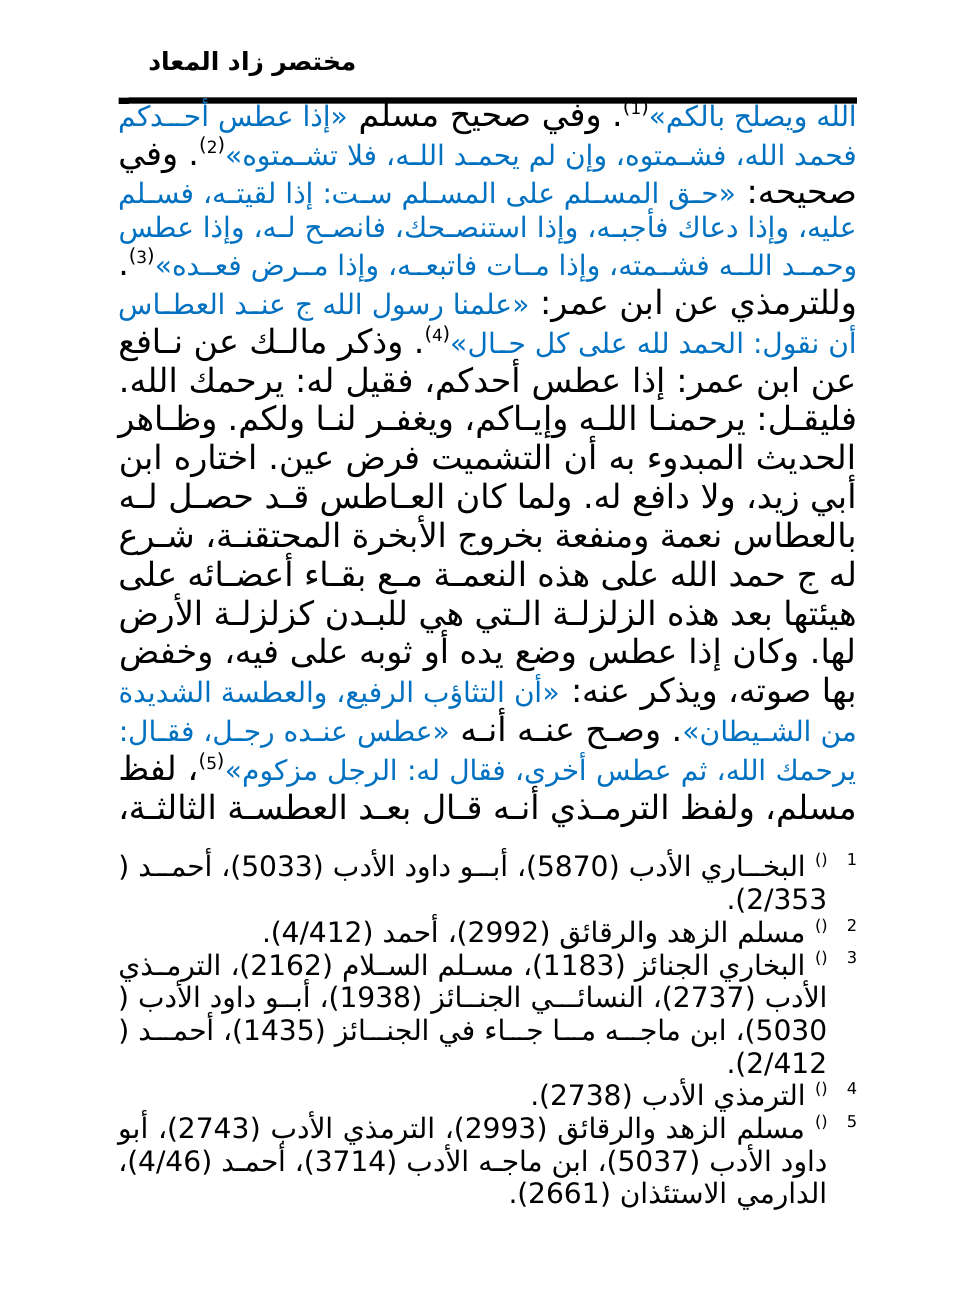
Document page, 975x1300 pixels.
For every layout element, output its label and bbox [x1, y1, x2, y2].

text [118, 95, 857, 827]
